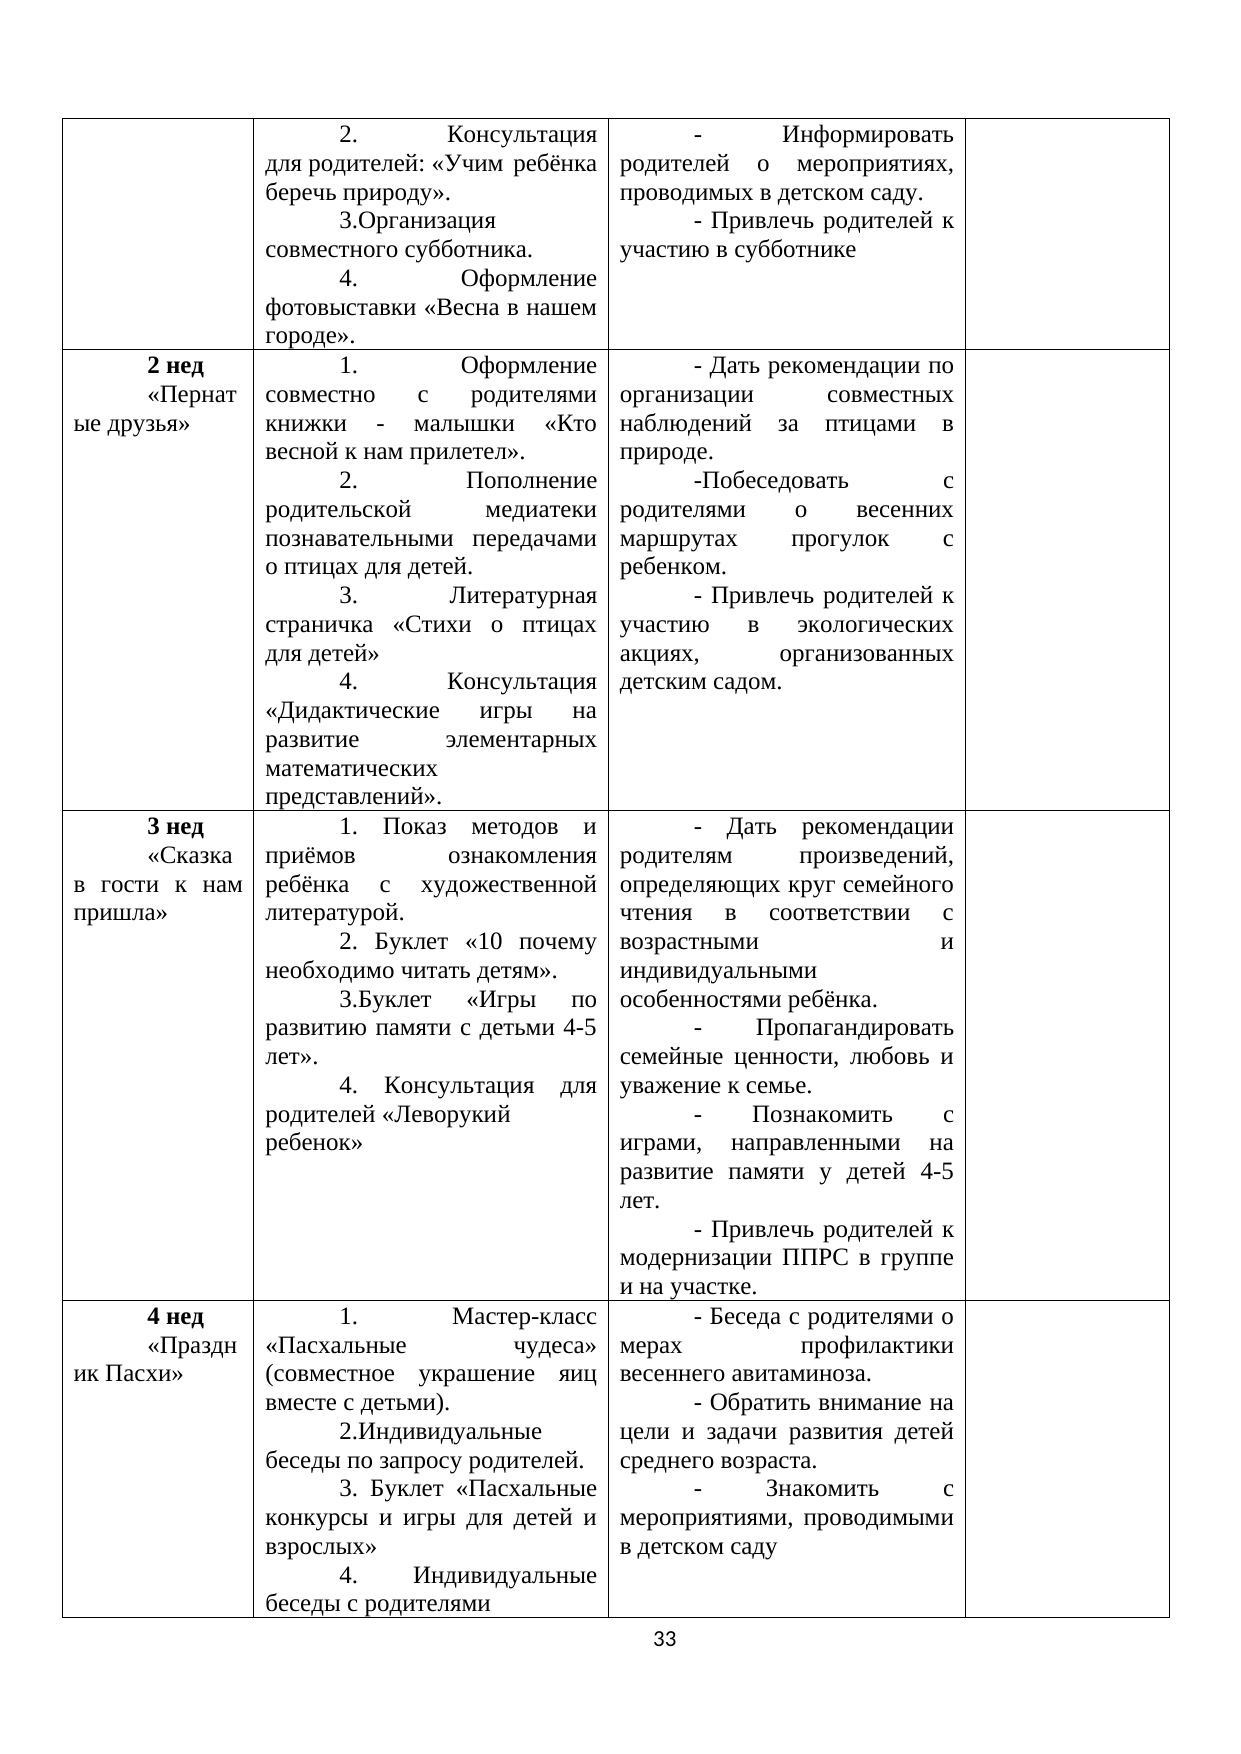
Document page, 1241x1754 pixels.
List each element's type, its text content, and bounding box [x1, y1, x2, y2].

table_cell [966, 811, 1169, 1300]
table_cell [609, 1301, 965, 1617]
table_cell [966, 119, 1169, 349]
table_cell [254, 1301, 608, 1617]
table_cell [254, 119, 608, 349]
table_cell [966, 350, 1169, 810]
table_cell - Дать рекомендации по организации совместных наблюдений за птицами в природе. -Побеседовать с родителями о весенних маршрутах прогулок с ребенком. - Привлечь родителей к участию в экологических акциях, организованных детским садом. [609, 350, 965, 810]
table_cell 3 нед «Сказка в гости к нам пришла» [63, 811, 253, 1300]
table_cell 2 нед «Пернатые друзья» [63, 350, 253, 810]
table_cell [609, 119, 965, 349]
table_cell - Дать рекомендации родителям произведений, определяющих круг семейного чтения в соответствии с возрастными и индивидуальными особенностями ребёнка. - Пропагандировать семейные ценности, любовь и уважение к семье. - Познакомить с играми, направленными на развитие памяти у детей 4-5 лет. - Привлечь родителей к модернизации ППРС в группе и на участке. [609, 811, 965, 1300]
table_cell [63, 1301, 253, 1617]
table_cell 1. Оформление совместно с родителями книжки - малышки «Кто весной к нам прилетел». 2. Пополнение родительской медиатеки познавательными передачами о птицах для детей. 3. Литературная страничка «Стихи о птицах для детей» 4. Консультация «Дидактические игры на развитие элементарных математических представлений». [254, 350, 608, 810]
table_cell 1. Показ методов и приёмов ознакомления ребёнка с художественной литературой. 2. Буклет «10 почему необходимо читать детям». 3.Буклет «Игры по развитию памяти с детьми 4-5 лет». 4. Консультация для родителей «Леворукий ребенок» [254, 811, 608, 1300]
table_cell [63, 119, 253, 349]
table_cell [966, 1301, 1169, 1617]
